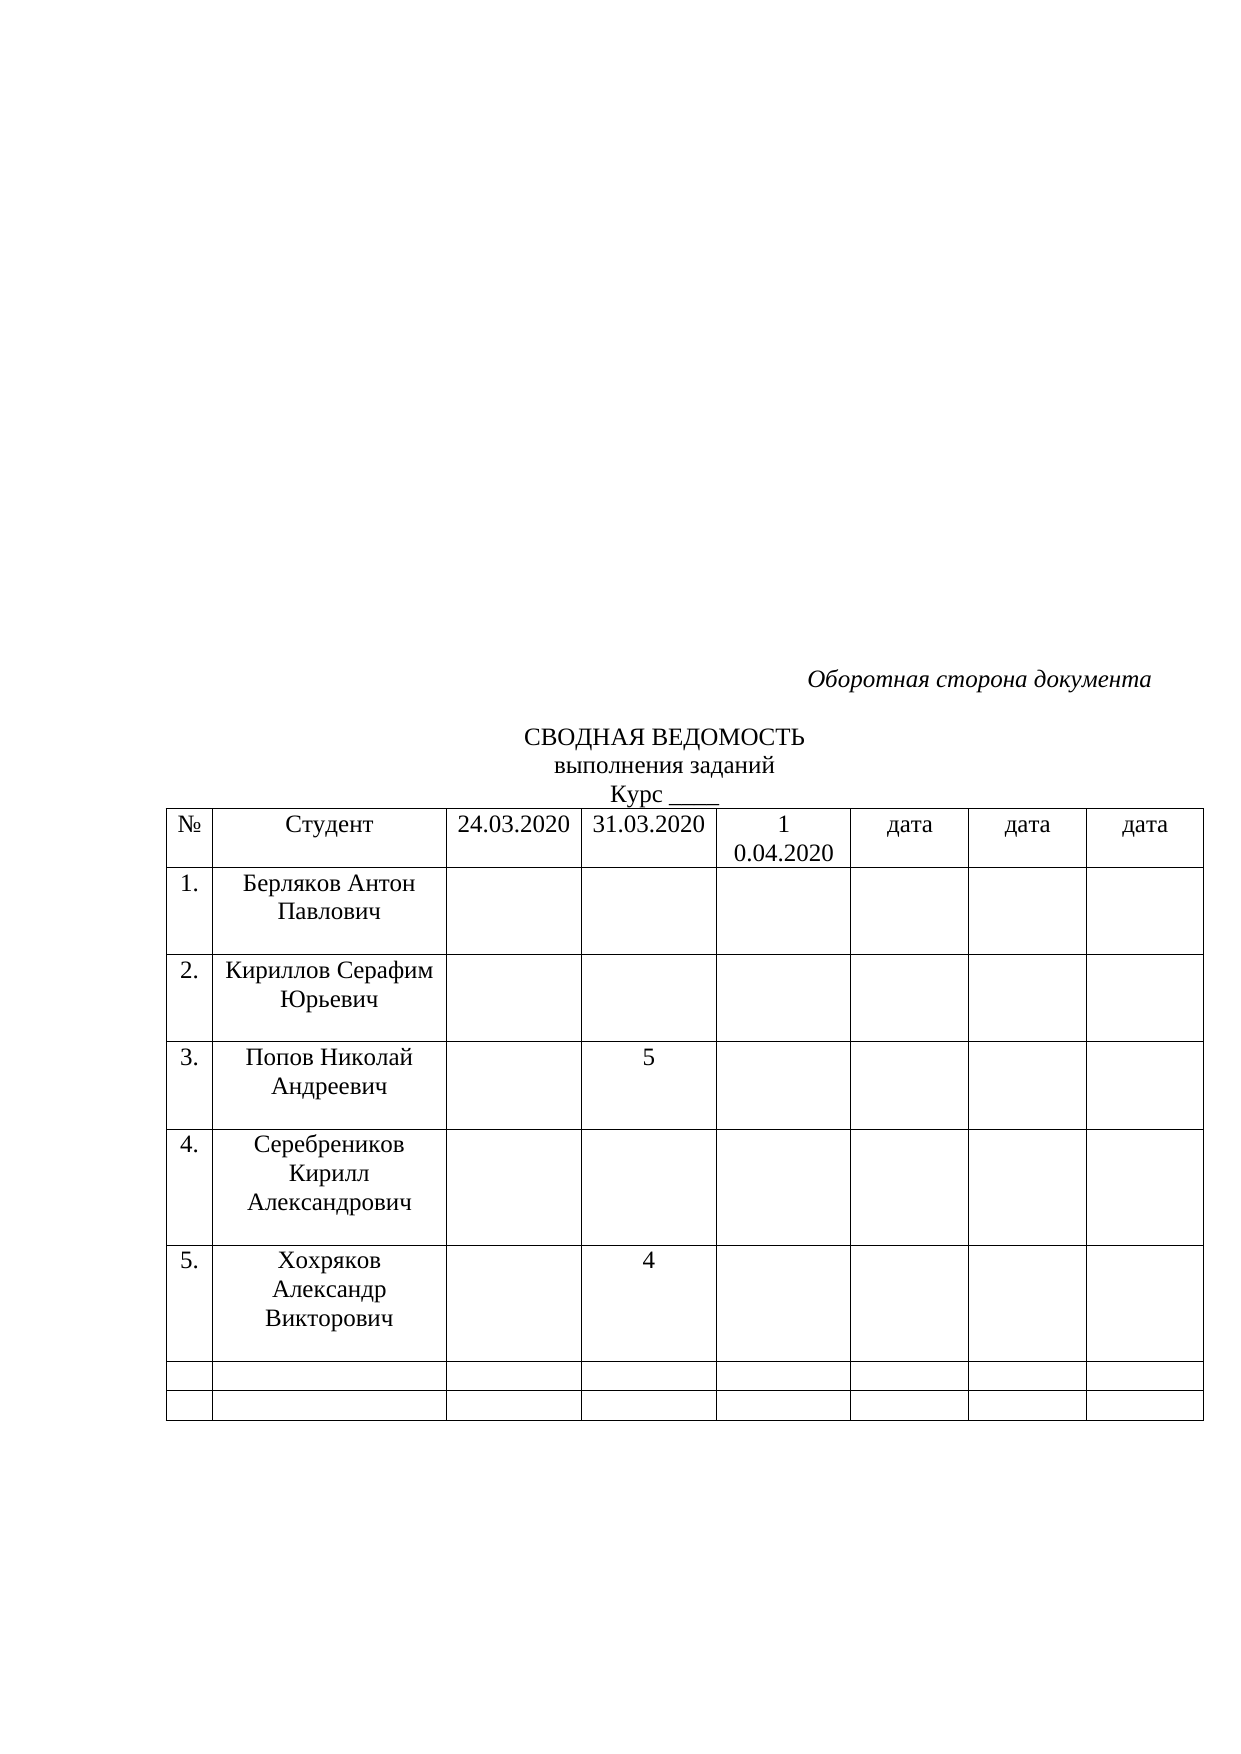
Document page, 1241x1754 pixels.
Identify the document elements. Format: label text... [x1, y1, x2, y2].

text СВОДНАЯ ВЕДОМОСТЬ [177, 722, 1152, 751]
table_cell [582, 1362, 716, 1390]
table_cell [1087, 1362, 1203, 1390]
table_cell [969, 955, 1086, 1041]
text Курс ____ [177, 779, 1152, 808]
table_cell [717, 955, 850, 1041]
table_cell [582, 955, 716, 1041]
table_cell Хохряков Александр Викторович [213, 1246, 446, 1361]
table_header Студент [213, 809, 446, 867]
table_cell [717, 1246, 850, 1361]
table_cell 2. [167, 955, 212, 1041]
table_cell [717, 868, 850, 954]
table_cell [447, 1362, 581, 1390]
table_cell [582, 1130, 716, 1244]
table_cell [717, 1130, 850, 1244]
table_cell [969, 1246, 1086, 1361]
table_cell [1087, 1130, 1203, 1244]
text Оборотная сторона документа [177, 664, 1152, 693]
table_cell [582, 1391, 716, 1420]
table_cell [717, 1042, 850, 1128]
table_cell [1087, 955, 1203, 1041]
table_cell [582, 868, 716, 954]
table_header 24.03.2020 [447, 809, 581, 867]
table_cell [1087, 868, 1203, 954]
table_cell [447, 1042, 581, 1128]
table_header № [167, 809, 212, 867]
table_header 10.04.2020 [717, 809, 850, 867]
table_cell [717, 1391, 850, 1420]
table_cell [851, 1042, 968, 1128]
table_cell 1. [167, 868, 212, 954]
table_cell [167, 1362, 212, 1390]
table_cell [969, 1391, 1086, 1420]
table_cell Берляков Антон Павлович [213, 868, 446, 954]
table_cell [851, 1391, 968, 1420]
table_cell [1087, 1246, 1203, 1361]
table_cell [969, 1130, 1086, 1244]
table_header дата [969, 809, 1086, 867]
table_cell [969, 868, 1086, 954]
table_cell [1087, 1391, 1203, 1420]
table_cell 5 [582, 1042, 716, 1128]
table_cell [969, 1042, 1086, 1128]
table_cell [851, 1130, 968, 1244]
table_cell Серебреников Кирилл Александрович [213, 1130, 446, 1244]
table_cell [717, 1362, 850, 1390]
table_cell [213, 1391, 446, 1420]
table_cell [447, 1391, 581, 1420]
table_cell [167, 1391, 212, 1420]
table_header 31.03.2020 [582, 809, 716, 867]
table_cell 4 [582, 1246, 716, 1361]
text выполнения заданий [177, 751, 1152, 779]
table_cell [851, 1246, 968, 1361]
table_header дата [1087, 809, 1203, 867]
table_cell [851, 955, 968, 1041]
table_cell [447, 868, 581, 954]
table_cell 3. [167, 1042, 212, 1128]
table_cell [447, 1246, 581, 1361]
table_cell [851, 1362, 968, 1390]
table_cell Попов Николай Андреевич [213, 1042, 446, 1128]
table_cell [213, 1362, 446, 1390]
table_cell 4. [167, 1130, 212, 1244]
table_cell [969, 1362, 1086, 1390]
table_cell 5. [167, 1246, 212, 1361]
table_cell [447, 955, 581, 1041]
table_cell [447, 1130, 581, 1244]
table_cell [851, 868, 968, 954]
table_cell [1087, 1042, 1203, 1128]
table_cell Кириллов Серафим Юрьевич [213, 955, 446, 1041]
table_header дата [851, 809, 968, 867]
